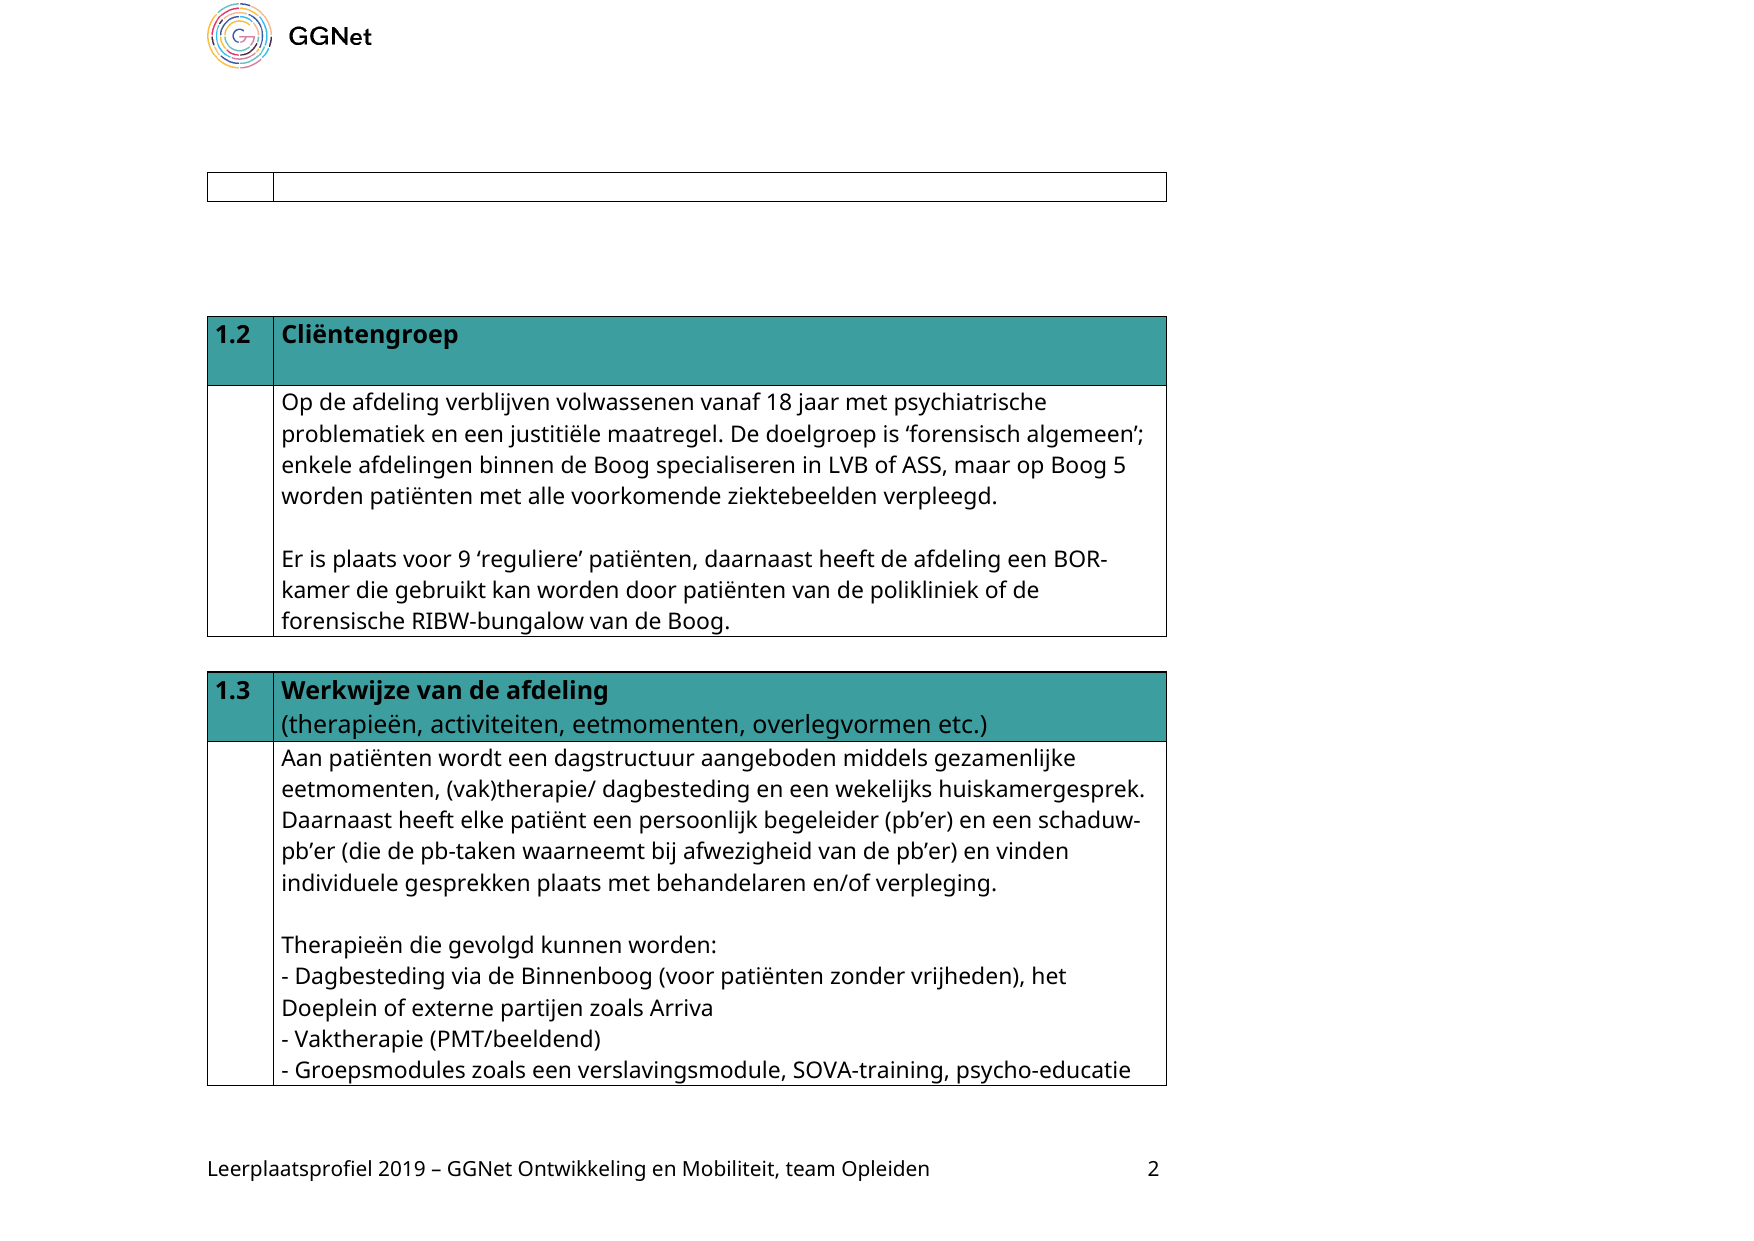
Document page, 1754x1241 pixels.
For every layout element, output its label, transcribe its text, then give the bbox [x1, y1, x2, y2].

picture [206, 2, 372, 69]
table_header Cliëntengroep [274, 317, 1166, 385]
table_header 1.3 [208, 673, 273, 741]
table_header Werkwijze van de afdeling (therapieën, activiteiten, eetmomenten, overlegvormen etc.) [274, 673, 1166, 741]
table_header 1.2 [208, 317, 273, 385]
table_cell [274, 173, 1166, 201]
table_cell [208, 386, 273, 636]
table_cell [274, 742, 1166, 1085]
table_cell Op de afdeling verblijven volwassenen vanaf 18 jaar met psychiatrische problematiek en een justitiële maatregel. De doelgroep is ‘forensisch algemeen’; enkele afdelingen binnen de Boog specialiseren in LVB of ASS, maar op Boog 5 worden patiënten met alle voorkomende ziektebeelden verpleegd. Er is plaats voor 9 ‘reguliere’ patiënten, daarnaast heeft de afdeling een BOR-kamer die gebruikt kan worden door patiënten van de polikliniek of de forensische RIBW-bungalow van de Boog. [274, 386, 1166, 636]
table_cell [208, 173, 273, 201]
table_cell [208, 742, 273, 1085]
